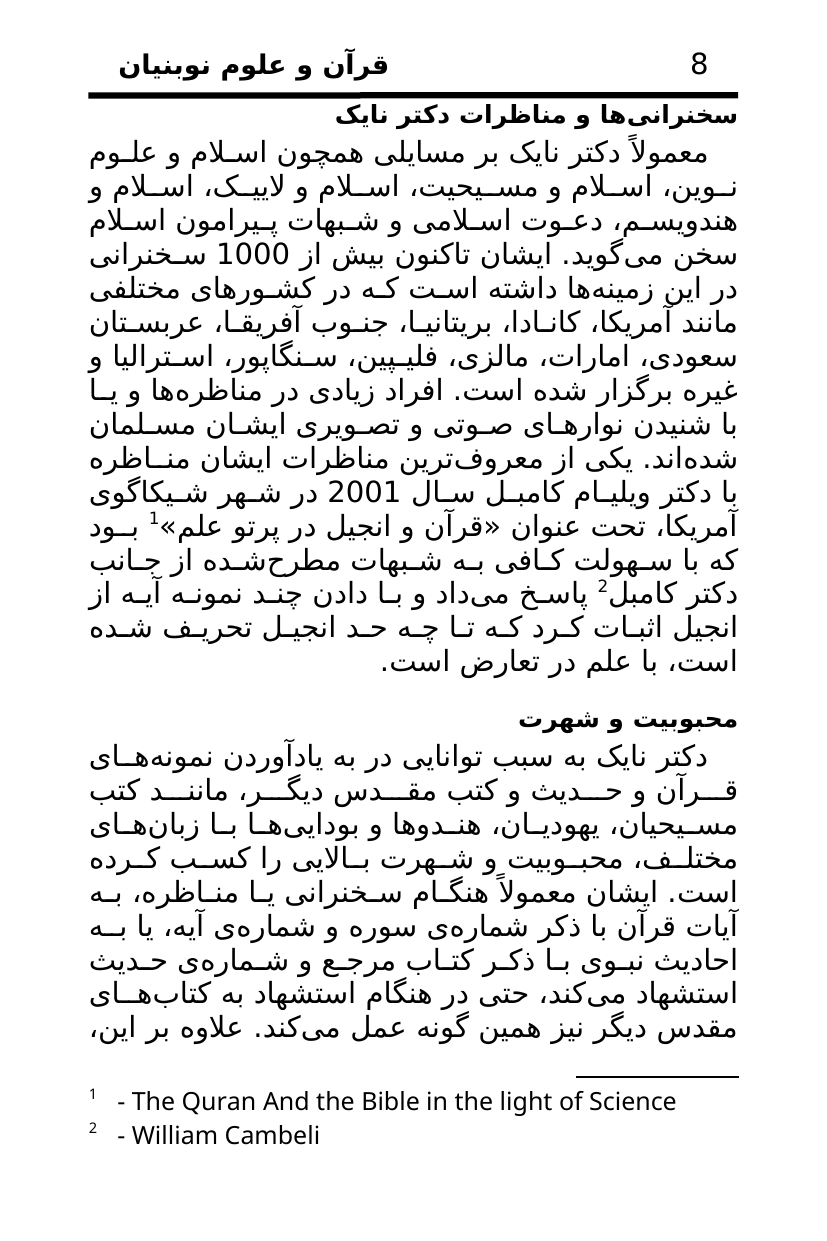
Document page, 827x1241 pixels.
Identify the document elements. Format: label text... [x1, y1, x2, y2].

text سخنرانی‌ها و مناظرات دکتر نایک [89, 100, 738, 129]
text محبوبیت و شهرت [89, 704, 738, 733]
text معمولاً دکتر نایک بر مسایلی همچون اسلام و علوم نوین، اسلام و مسیحیت، اسلام و لاییک، اسلام و هندویسم، دعوت اسلامی و شبهات پیرامون اسلام سخن می‌گوید. ایشان تاکنون بیش از 1000 سخنرانی در این زمینه‌ها داشته است که در کشورهای مختلفی مانند آمریکا، کانادا، بریتانیا، جنوب آفریقا، عربستان سعودی، امارات، مالزی، فلیپین، سنگاپور، استرالیا و غیره برگزار شده است. افراد زیادی در مناظره‌ها و یا با شنیدن نوارهای صوتی و تصویری ایشان مسلمان شده‌اند. یکی از معروف‌ترین مناظرات ایشان مناظره با دکتر ویلیام کامبل سال 2001 در شهر شیکاگوی آمریکا، تحت عنوان «قرآن و انجیل در پرتو علم» بود که با سهولت کافی به شبهات مطرح‌شده از جانب دکتر کامبل پاسخ می‌داد و با دادن چند نمونه آیه از انجیل اثبات کرد که تا چه حد انجیل تحریف شده است، با علم در تعارض است. [89, 135, 738, 679]
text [89, 739, 738, 1045]
